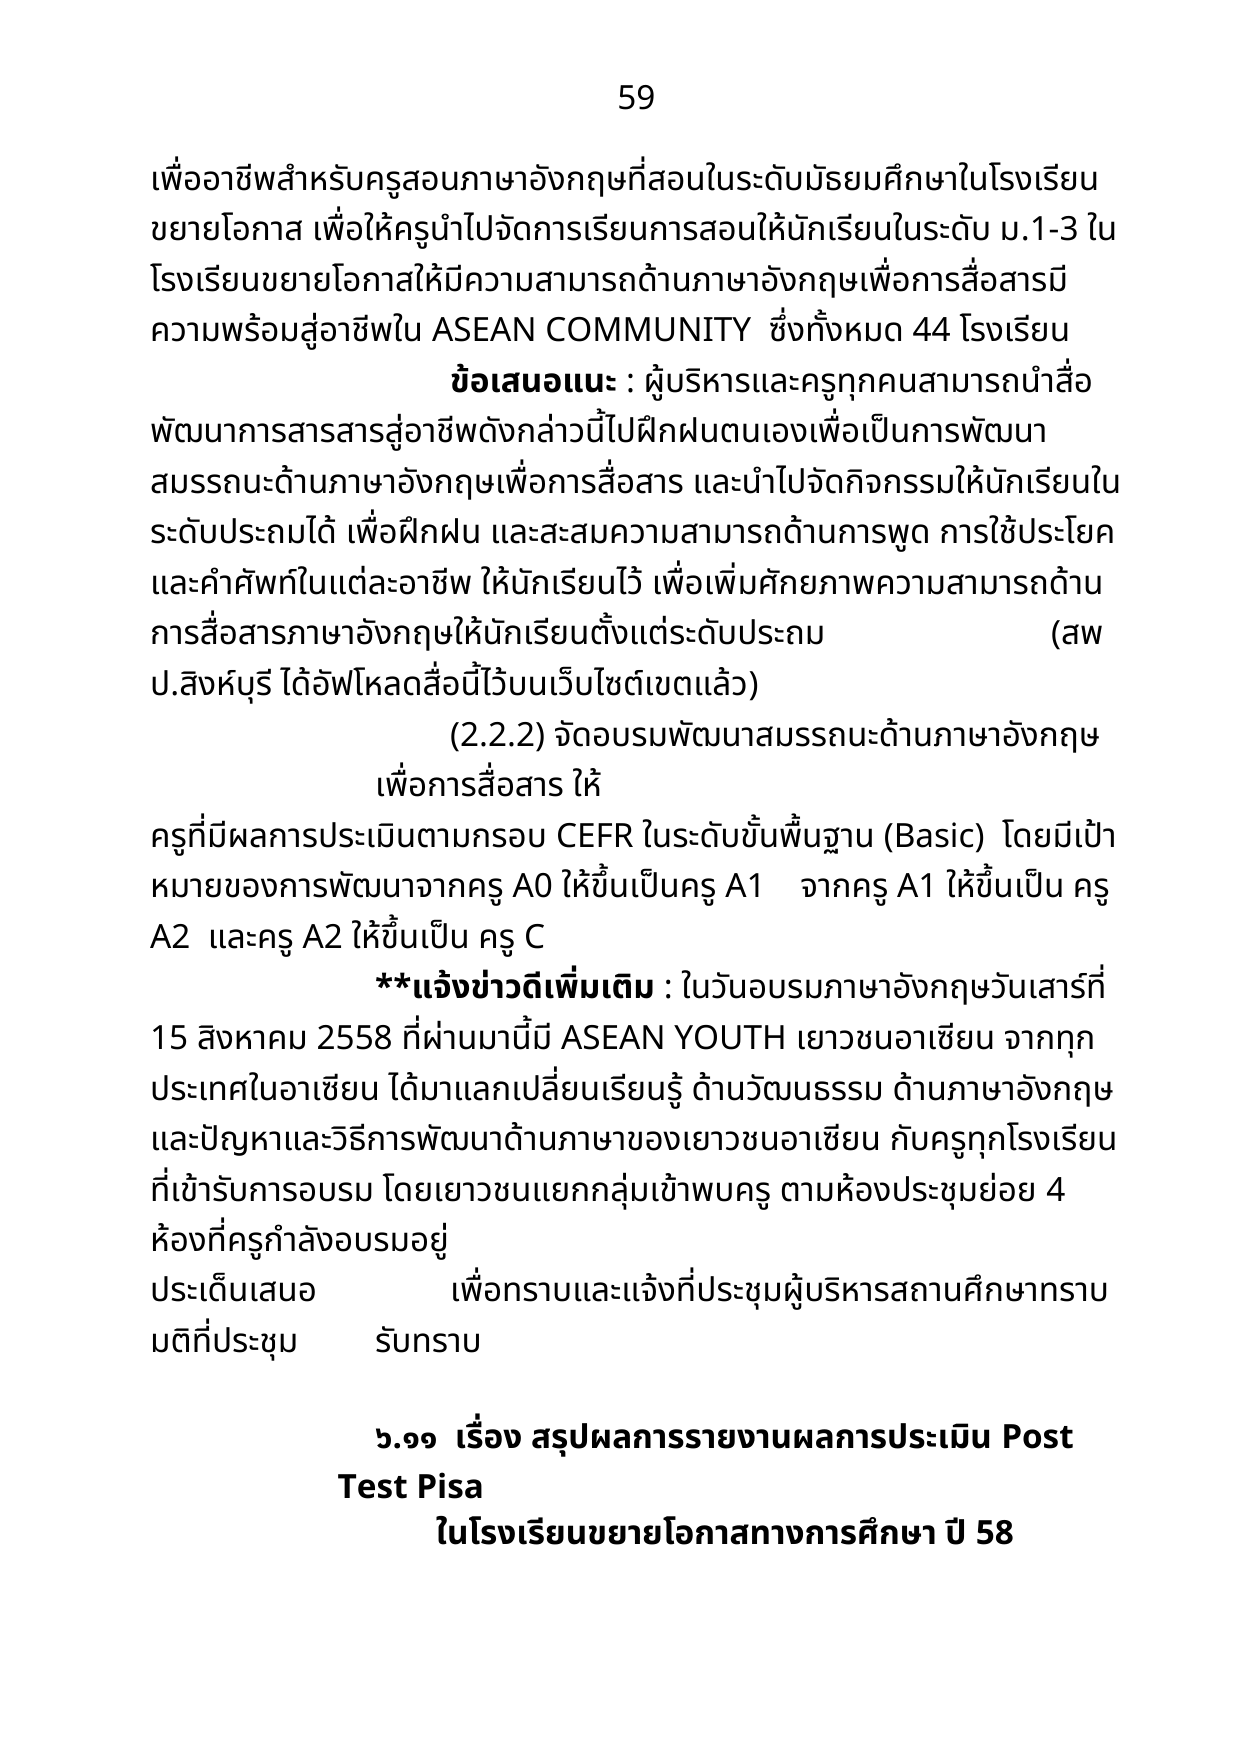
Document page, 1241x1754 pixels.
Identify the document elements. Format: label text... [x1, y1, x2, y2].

text ข้อเสนอแนะ : ผู้บริหารและครูทุกคนสามารถนำสื่อพัฒนาการสารสารสู่อาชีพดังกล่าวนี้ไปฝึกฝนตนเองเพื่อเป็นการพัฒนาสมรรถนะด้านภาษาอังกฤษเพื่อการสื่อสาร และนำไปจัดกิจกรรมให้นักเรียนในระดับประถมได้ เพื่อฝึกฝน และสะสมความสามารถด้านการพูด การใช้ประโยคและคำศัพท์ในแต่ละอาชีพ ให้นักเรียนไว้ เพื่อเพิ่มศักยภาพความสามารถด้านการสื่อสารภาษาอังกฤษให้นักเรียนตั้งแต่ระดับประถม (สพป.สิงห์บุรี ได้อัฟโหลดสื่อนี้ไว้บนเว็บไซต์เขตแล้ว) [150, 357, 1122, 710]
text มติที่ประชุม รับทราบ [150, 1317, 1122, 1367]
text **แจ้งข่าวดีเพิ่มเติม : ในวันอบรมภาษาอังกฤษวันเสาร์ที่ 15 สิงหาคม 2558 ที่ผ่านมานี้มี ASEAN YOUTH เยาวชนอาเซียน จากทุกประเทศในอาเซียน ได้มาแลกเปลี่ยนเรียนรู้ ด้านวัฒนธรรม ด้านภาษาอังกฤษ และปัญหาและวิธีการพัฒนาด้านภาษาของเยาวชนอาเซียน กับครูทุกโรงเรียนที่เข้ารับการอบรม โดยเยาวชนแยกกลุ่มเข้าพบครู ตามห้องประชุมย่อย 4 ห้องที่ครูกำลังอบรมอยู่ [150, 963, 1122, 1266]
text เพื่ออาชีพสำหรับครูสอนภาษาอังกฤษที่สอนในระดับมัธยมศึกษาในโรงเรียนขยายโอกาส เพื่อให้ครูนำไปจัดการเรียนการสอนให้นักเรียนในระดับ ม.1-3 ในโรงเรียนขยายโอกาสให้มีความสามารถด้านภาษาอังกฤษเพื่อการสื่อสารมีความพร้อมสู่อาชีพใน ASEAN COMMUNITY ซึ่งทั้งหมด 44 โรงเรียน [150, 155, 1122, 357]
text ครูที่มีผลการประเมินตามกรอบ CEFR ในระดับขั้นพื้นฐาน (Basic) โดยมีเป้าหมายของการพัฒนาจากครู A0 ให้ขึ้นเป็นครู A1 จากครู A1 ให้ขึ้นเป็น ครู A2 และครู A2 ให้ขึ้นเป็น ครู C [150, 811, 1122, 963]
list ในโรงเรียนขยายโอกาสทางการศึกษา ปี 58 [337, 1509, 1122, 1559]
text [150, 1266, 1122, 1317]
text (2.2.2) จัดอบรมพัฒนาสมรรถนะด้านภาษาอังกฤษเพื่อการสื่อสาร ให้ [375, 710, 1122, 811]
list ๖.๑๑ เรื่อง สรุปผลการรายงานผลการประเมิน Post Test Pisa [337, 1413, 1122, 1509]
